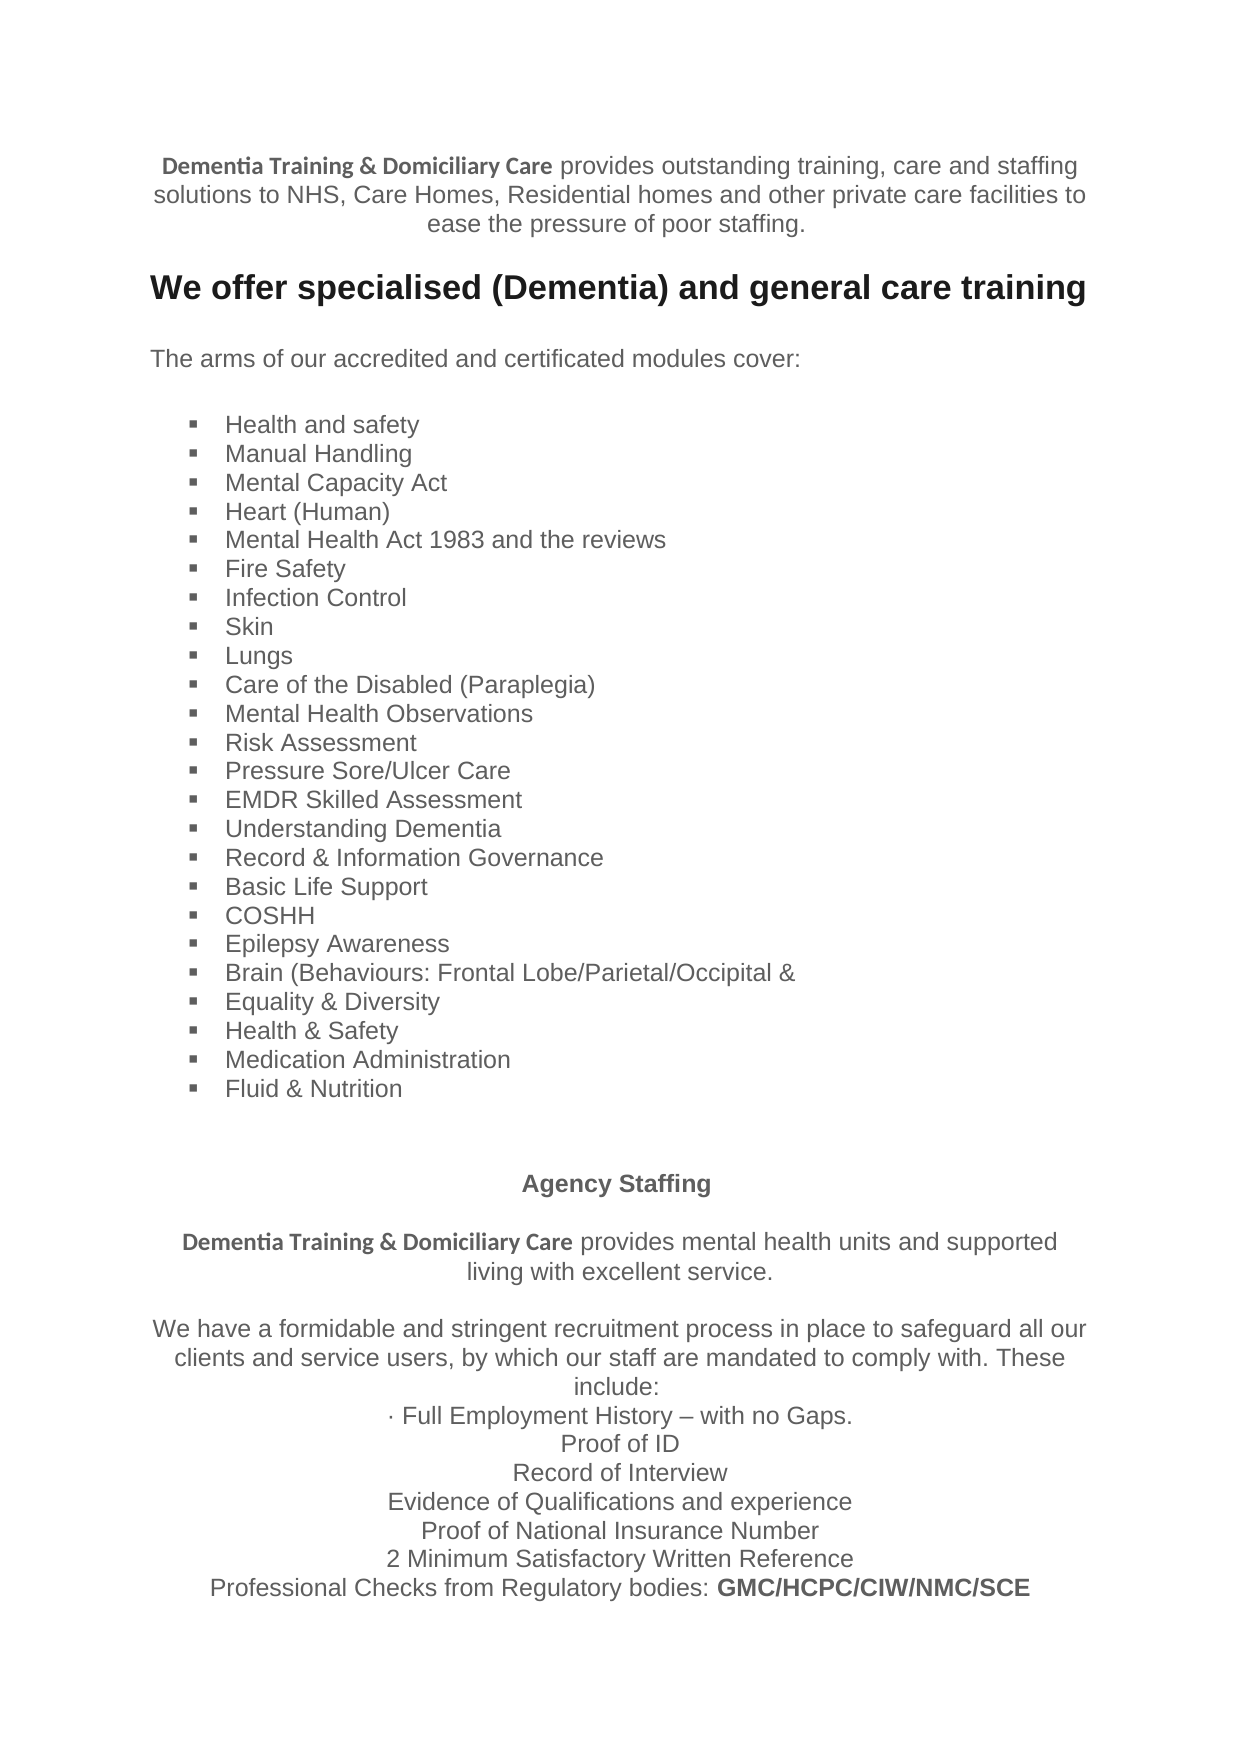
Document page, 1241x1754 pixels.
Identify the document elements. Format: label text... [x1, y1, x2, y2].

list Pressure Sore/Ulcer Care [187, 756, 1090, 785]
list Record & Information Governance [187, 843, 1090, 872]
text Agency Staffing [150, 1169, 1090, 1198]
list Skin [187, 612, 1090, 641]
list Lungs [187, 641, 1090, 670]
list Fluid & Nutrition [187, 1074, 1090, 1103]
list Understanding Dementia [187, 814, 1090, 843]
text Record of Interview [150, 1458, 1090, 1487]
text The arms of our accredited and certificated modules cover: [150, 344, 1090, 373]
text Dementia Training & Domiciliary Care provides outstanding training, care and staffing solutions to NHS, Care Homes, Residential homes and other private care facilities to ease the pressure of poor staffing. [150, 150, 1090, 238]
list Manual Handling [187, 439, 1090, 468]
text Evidence of Qualifications and experience [150, 1487, 1090, 1516]
list Heart (Human) [187, 497, 1090, 526]
list Risk Assessment [187, 727, 1090, 756]
list Infection Control [187, 583, 1090, 612]
list Mental Capacity Act [187, 468, 1090, 497]
text Professional Checks from Regulatory bodies: GMC/HCPC/CIW/NMC/SCE [150, 1573, 1090, 1602]
list Mental Health Observations [187, 699, 1090, 727]
text Proof of ID [150, 1429, 1090, 1458]
list Medication Administration [187, 1045, 1090, 1074]
list Care of the Disabled (Paraplegia) [187, 670, 1090, 699]
text Proof of National Insurance Number [150, 1516, 1090, 1544]
text Dementia Training & Domiciliary Care provides mental health units and supported living with excellent service. [150, 1226, 1090, 1286]
list Epilepsy Awareness [187, 929, 1090, 958]
text We offer specialised (Dementia) and general care training [150, 267, 1090, 306]
list Basic Life Support [187, 872, 1090, 901]
list Equality & Diversity [187, 987, 1090, 1016]
list Brain (Behaviours: Frontal Lobe/Parietal/Occipital & [187, 958, 1090, 987]
list Health & Safety [187, 1016, 1090, 1045]
list Health and safety [187, 410, 1090, 439]
list Mental Health Act 1983 and the reviews [187, 526, 1090, 554]
list Fire Safety [187, 554, 1090, 583]
list EMDR Skilled Assessment [187, 785, 1090, 814]
text 2 Minimum Satisfactory Written Reference [150, 1544, 1090, 1573]
list COSHH [187, 901, 1090, 929]
text We have a formidable and stringent recruitment process in place to safeguard all our clients and service users, by which our staff are mandated to comply with. These include: [150, 1314, 1090, 1401]
text · Full Employment History – with no Gaps. [150, 1401, 1090, 1429]
